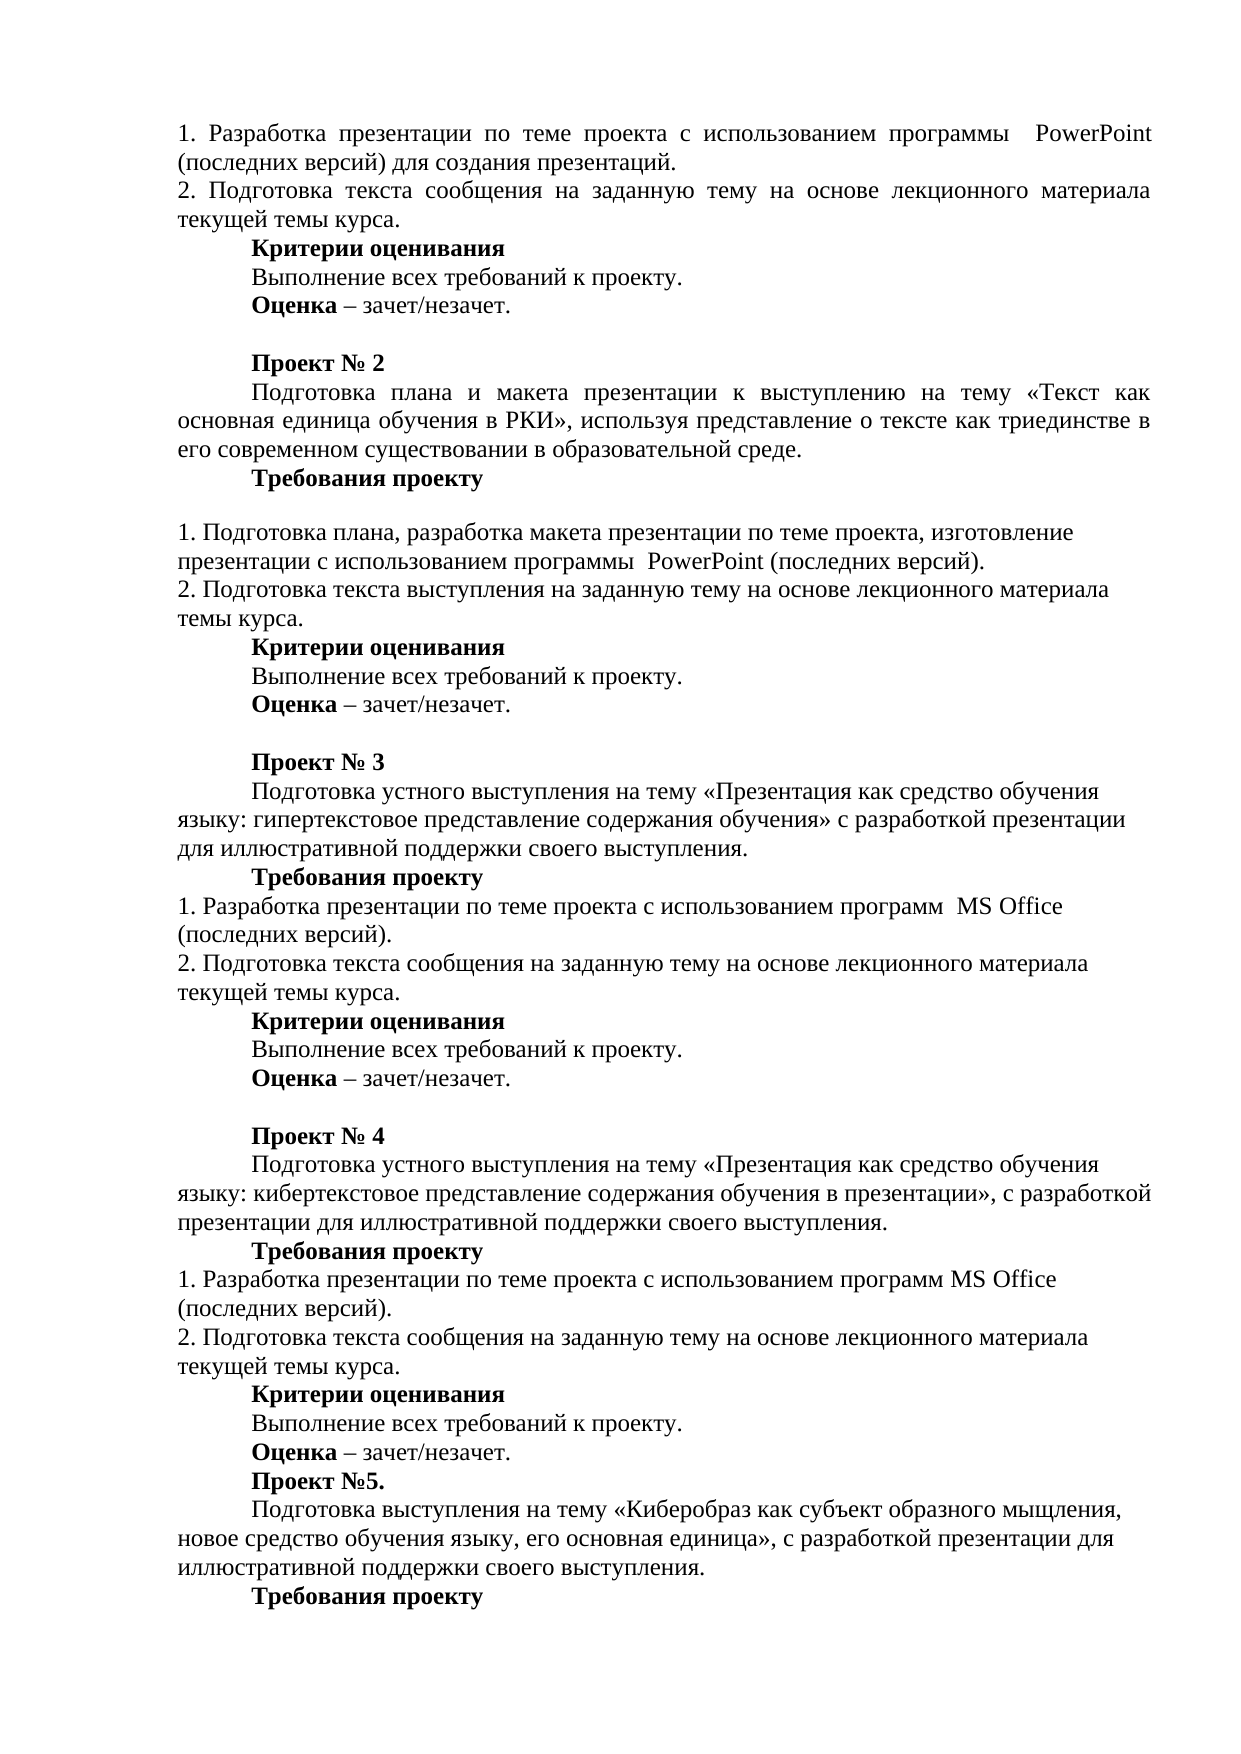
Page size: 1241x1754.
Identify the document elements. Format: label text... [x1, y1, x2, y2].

text 2. Подготовка текста сообщения на заданную тему на основе лекционного материала текущей темы курса. [177, 948, 1152, 1006]
text 2. Подготовка текста сообщения на заданную тему на основе лекционного материала текущей темы курса. [177, 1322, 1152, 1379]
text 2. Подготовка текста выступления на заданную тему на основе лекционного материала темы курса. [177, 574, 1152, 632]
text 1. Разработка презентации по теме проекта с использованием программы PowerPoint (последних версий) для создания презентаций. [177, 118, 1152, 176]
text Оценка – зачет/незачет. [177, 1063, 1152, 1092]
text Критерии оценивания [177, 1006, 1152, 1034]
text Проект № 2 [177, 348, 1152, 377]
text Выполнение всех требований к проекту. [177, 661, 1152, 689]
text Требования проекту [183, 1581, 1152, 1609]
text Оценка – зачет/незачет. [177, 689, 1152, 718]
text Подготовка плана и макета презентации к выступлению на тему «Текст как основная единица обучения в РКИ», используя представление о тексте как триединстве в его современном существовании в образовательной среде. [177, 377, 1152, 463]
text Подготовка выступления на тему «Киберобраз как субъект образного мыщления, новое средство обучения языку, его основная единица», с разработкой презентации для иллюстративной поддержки своего выступления. [177, 1494, 1152, 1581]
text Проект № 4 [177, 1121, 1152, 1149]
text 1. Разработка презентации по теме проекта с использованием программ MS Office (последних версий). [177, 1264, 1152, 1322]
text Требования проекту [177, 1236, 1152, 1264]
text Требования проекту [177, 862, 1152, 891]
text Подготовка устного выступления на тему «Презентация как средство обучения языку: гипертекстовое представление содержания обучения» с разработкой презентации для иллюстративной поддержки своего выступления. [177, 776, 1152, 862]
text 2. Подготовка текста сообщения на заданную тему на основе лекционного материала текущей темы курса. [177, 176, 1152, 233]
text Критерии оценивания [177, 233, 1152, 262]
text 1. Разработка презентации по теме проекта с использованием программ MS Office (последних версий). [177, 891, 1152, 948]
text Выполнение всех требований к проекту. [177, 1034, 1152, 1063]
text Требования проекту [183, 463, 1152, 492]
text Оценка – зачет/незачет. [177, 291, 1152, 319]
text Подготовка устного выступления на тему «Презентация как средство обучения языку: кибертекстовое представление содержания обучения в презентации», с разработкой презентации для иллюстративной поддержки своего выступления. [177, 1149, 1152, 1236]
text Проект № 3 [177, 747, 1152, 776]
text Оценка – зачет/незачет. [177, 1437, 1152, 1466]
text Проект №5. [177, 1466, 1152, 1494]
text Выполнение всех требований к проекту. [177, 262, 1152, 291]
text Выполнение всех требований к проекту. [177, 1408, 1152, 1437]
text Критерии оценивания [177, 632, 1152, 661]
text 1. Подготовка плана, разработка макета презентации по теме проекта, изготовление презентации с использованием программы PowerPoint (последних версий). [177, 517, 1152, 574]
text Критерии оценивания [177, 1379, 1152, 1408]
